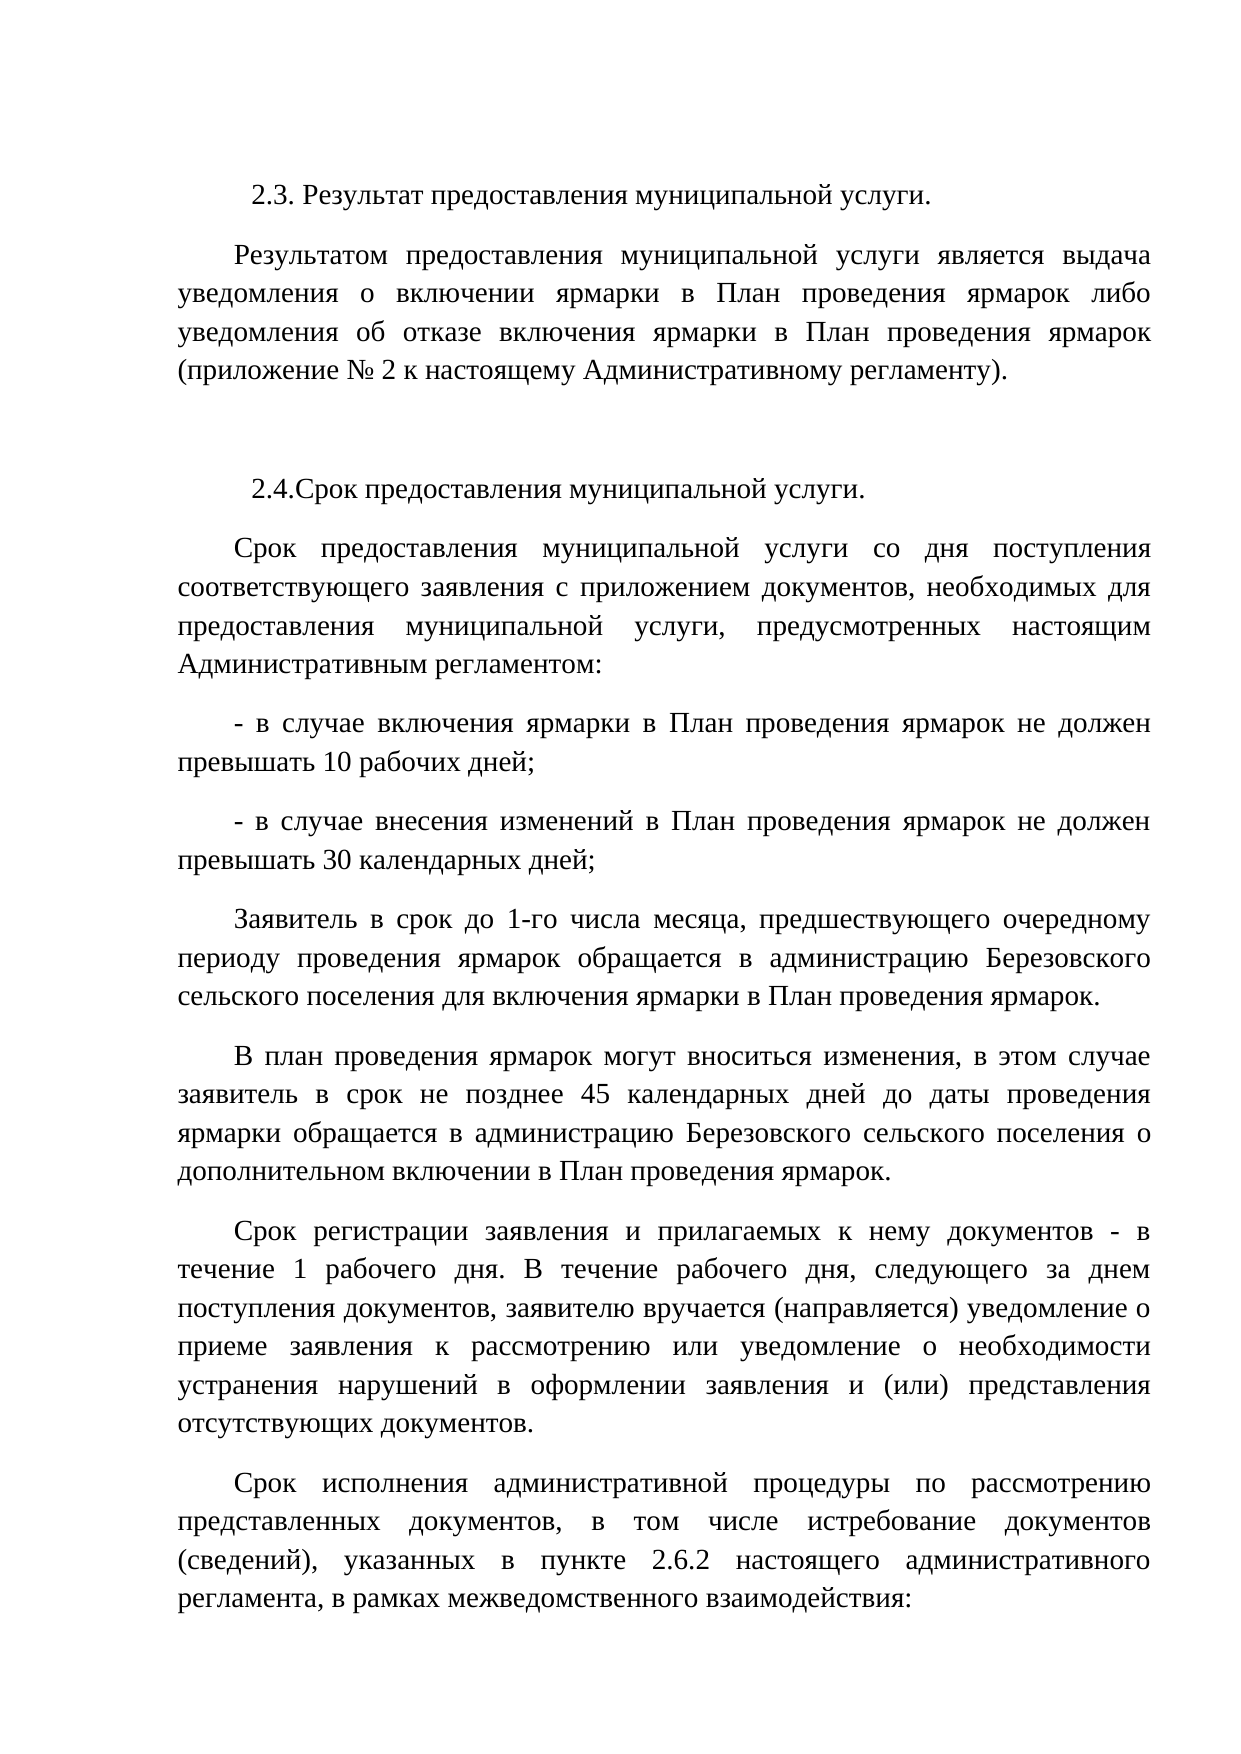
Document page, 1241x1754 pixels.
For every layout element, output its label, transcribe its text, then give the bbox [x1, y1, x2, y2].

text Срок регистрации заявления и прилагаемых к нему документов - в течение 1 рабочего дня. В течение рабочего дня, следующего за днем поступления документов, заявителю вручается (направляется) уведомление о приеме заявления к рассмотрению или уведомление о необходимости устранения нарушений в оформлении заявления и (или) представления отсутствующих документов. [177, 1213, 1152, 1439]
text В план проведения ярмарок могут вноситься изменения, в этом случае заявитель в срок не позднее 45 календарных дней до даты проведения ярмарки обращается в администрацию Березовского сельского поселения о дополнительном включении в План проведения ярмарок. [177, 1038, 1152, 1187]
text - в случае внесения изменений в План проведения ярмарок не должен превышать 30 календарных дней; [177, 803, 1152, 876]
text Срок исполнения административной процедуры по рассмотрению представленных документов, в том числе истребование документов (сведений), указанных в пункте 2.6.2 настоящего административного регламента, в рамках межведомственного взаимодействия: [177, 1465, 1152, 1614]
text - в случае включения ярмарки в План проведения ярмарок не должен превышать 10 рабочих дней; [177, 706, 1152, 778]
text 2.4.Срок предоставления муниципальной услуги. [177, 471, 1152, 505]
text 2.3. Результат предоставления муниципальной услуги. [177, 177, 1152, 211]
text Результатом предоставления муниципальной услуги является выдача уведомления о включении ярмарки в План проведения ярмарок либо уведомления об отказе включения ярмарки в План проведения ярмарок (приложение № 2 к настоящему Административному регламенту). [177, 237, 1152, 386]
text Срок предоставления муниципальной услуги со дня поступления соответствующего заявления с приложением документов, необходимых для предоставления муниципальной услуги, предусмотренных настоящим Административным регламентом: [177, 531, 1152, 680]
text Заявитель в срок до 1-го числа месяца, предшествующего очередному периоду проведения ярмарок обращается в администрацию Березовского сельского поселения для включения ярмарки в План проведения ярмарок. [177, 901, 1152, 1012]
